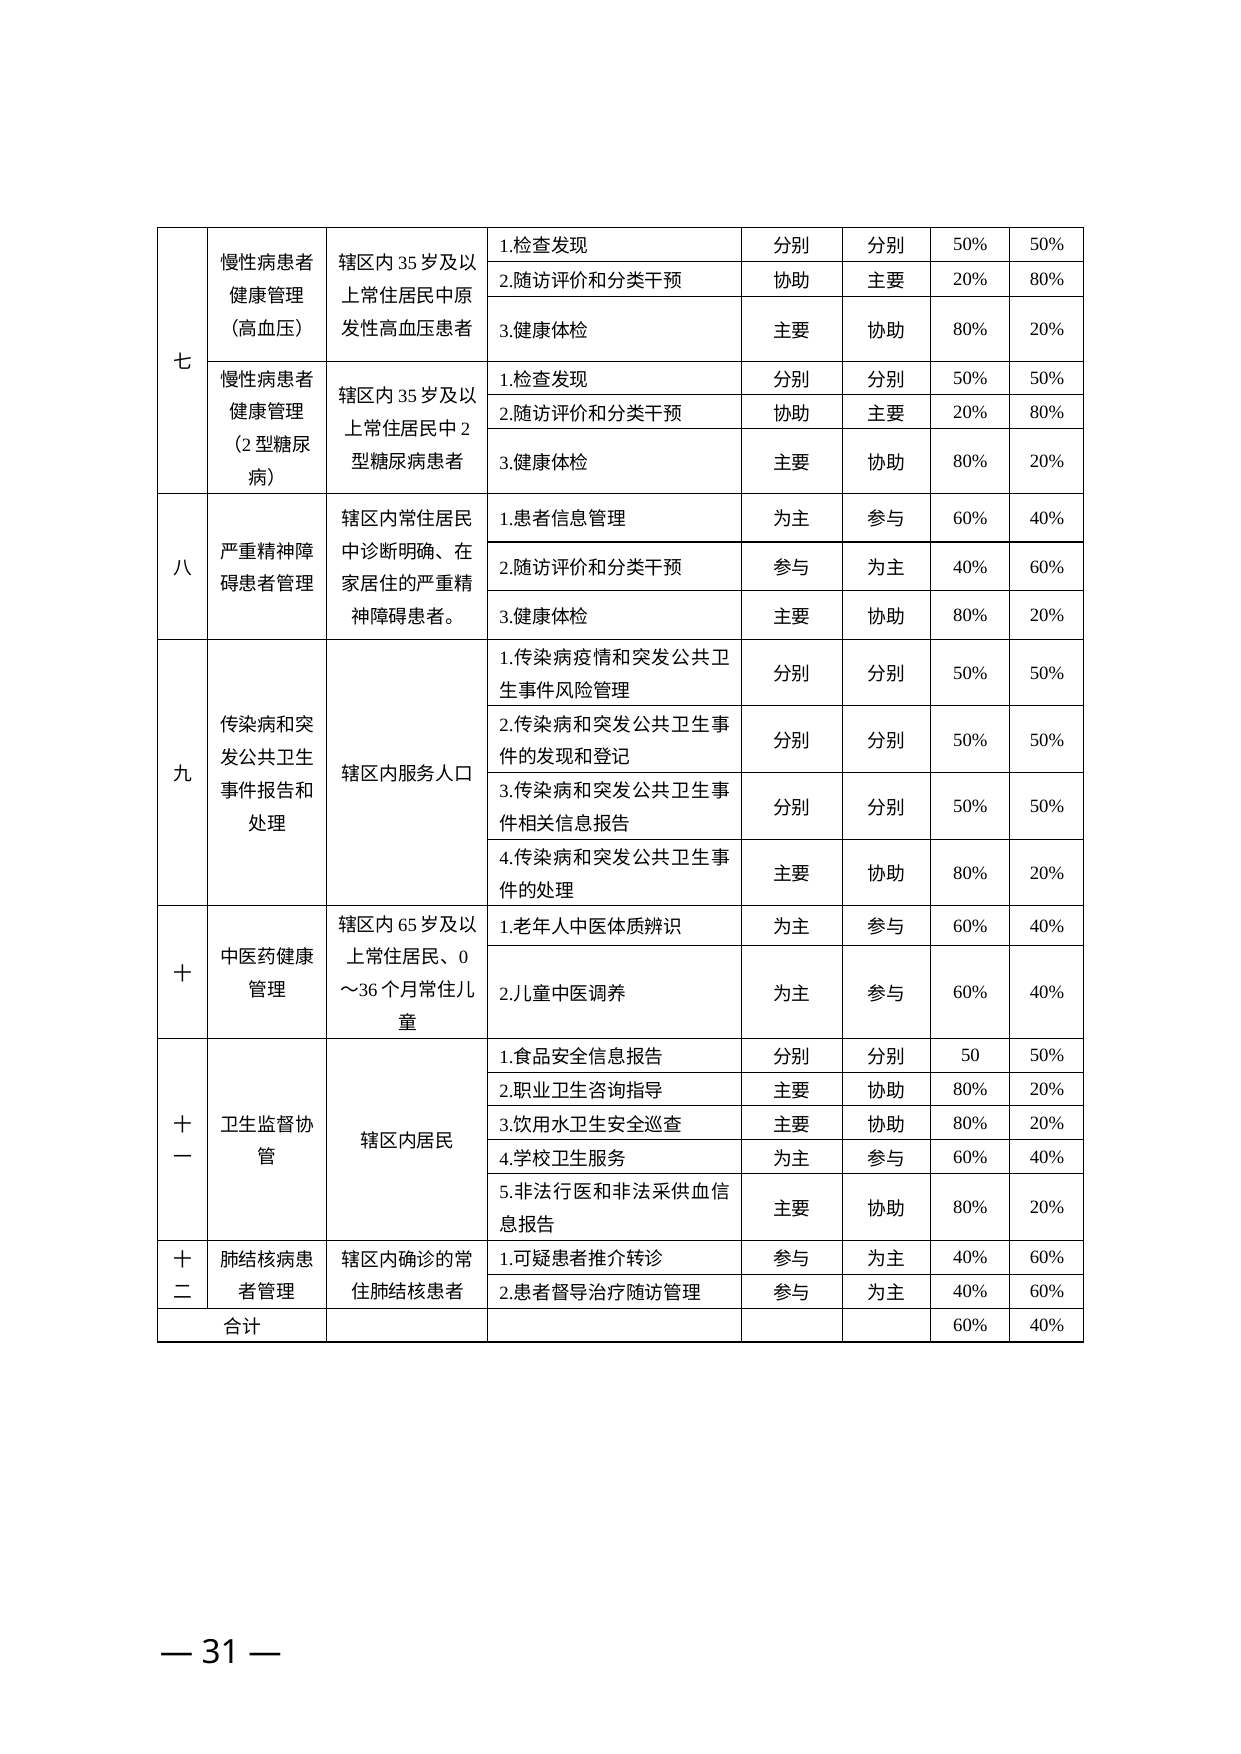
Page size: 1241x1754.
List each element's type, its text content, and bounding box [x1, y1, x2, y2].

table_cell 辖区内常住居民中诊断明确、在家居住的严重精神障碍患者。 [327, 494, 487, 639]
table_cell 协助 [742, 262, 842, 296]
table_cell 20% [931, 262, 1009, 296]
table_cell 50% [1010, 706, 1083, 772]
table_cell 分别 [742, 1039, 842, 1072]
table_cell 卫生监督协管 [208, 1039, 326, 1240]
table_cell [488, 1309, 741, 1341]
table_cell 2.职业卫生咨询指导 [488, 1073, 741, 1105]
table_cell 50% [1010, 228, 1083, 261]
table_cell 1.检查发现 [488, 228, 741, 261]
table_cell 为主 [742, 494, 842, 541]
table_cell 4.传染病和突发公共卫生事件的处理 [488, 840, 741, 905]
table_cell 分别 [843, 640, 930, 705]
table_cell 80% [931, 840, 1009, 905]
table_cell 50% [931, 640, 1009, 705]
table_cell 20% [1010, 1073, 1083, 1105]
table_cell 50% [931, 228, 1009, 261]
table_cell 40% [931, 1241, 1009, 1274]
table_cell 分别 [742, 706, 842, 772]
table_cell 中医药健康管理 [208, 906, 326, 1038]
table_cell 20% [1010, 840, 1083, 905]
table_cell 3.饮用水卫生安全巡查 [488, 1106, 741, 1139]
table_cell 3.健康体检 [488, 591, 741, 639]
table_cell 传染病和突发公共卫生事件报告和处理 [208, 640, 326, 905]
table_cell 主要 [742, 429, 842, 493]
table_cell 3.健康体检 [488, 429, 741, 493]
table_cell 60% [931, 946, 1009, 1038]
table_cell 参与 [742, 1241, 842, 1274]
table_cell 4.学校卫生服务 [488, 1140, 741, 1173]
table_cell 1.检查发现 [488, 362, 741, 394]
table_cell 2.患者督导治疗随访管理 [488, 1275, 741, 1307]
table_cell 1.可疑患者推介转诊 [488, 1241, 741, 1274]
table_cell 80% [1010, 262, 1083, 296]
table_cell 主要 [843, 395, 930, 428]
table_cell 50% [931, 362, 1009, 394]
table_cell 60% [931, 1309, 1009, 1341]
table_cell 20% [1010, 1106, 1083, 1139]
table_cell 1.传染病疫情和突发公共卫生事件风险管理 [488, 640, 741, 705]
table_cell 80% [1010, 395, 1083, 428]
table_cell 20% [931, 395, 1009, 428]
table_cell 辖区内65岁及以上常住居民、0～36个月常住儿童 [327, 906, 487, 1038]
table_cell 慢性病患者健康管理（2型糖尿病） [208, 362, 326, 493]
table_cell 主要 [843, 262, 930, 296]
table_cell 60% [931, 906, 1009, 945]
table_cell 50% [931, 706, 1009, 772]
table_cell 40% [1010, 946, 1083, 1038]
table_cell 主要 [742, 1106, 842, 1139]
table_cell [742, 1309, 842, 1341]
table_cell 参与 [742, 1275, 842, 1307]
table_cell 七 [158, 228, 207, 493]
table_cell 20% [1010, 297, 1083, 361]
table_cell 十一 [158, 1039, 207, 1240]
table_cell 2.传染病和突发公共卫生事件的发现和登记 [488, 706, 741, 772]
table_cell 十 [158, 906, 207, 1038]
table_cell 分别 [742, 362, 842, 394]
table_cell 分别 [843, 228, 930, 261]
table_cell 参与 [843, 494, 930, 541]
table_cell 分别 [843, 706, 930, 772]
table_cell 为主 [742, 1140, 842, 1173]
table_cell 80% [931, 591, 1009, 639]
table_cell 40% [1010, 906, 1083, 945]
table_cell 50% [1010, 1039, 1083, 1072]
table_cell 参与 [742, 543, 842, 590]
table_cell 2.随访评价和分类干预 [488, 543, 741, 590]
table_cell 协助 [843, 1106, 930, 1139]
table_cell 协助 [843, 840, 930, 905]
table_cell 协助 [843, 1174, 930, 1240]
table_cell 60% [931, 1140, 1009, 1173]
table_cell 50% [1010, 362, 1083, 394]
table_cell 参与 [843, 906, 930, 945]
table_cell 1.患者信息管理 [488, 494, 741, 541]
table_cell 慢性病患者健康管理（高血压） [208, 228, 326, 361]
table_cell 60% [1010, 1275, 1083, 1307]
table_cell 分别 [742, 640, 842, 705]
table_cell 辖区内35岁及以上常住居民中原发性高血压患者 [327, 228, 487, 361]
table_cell 40% [1010, 494, 1083, 541]
table_cell 协助 [843, 429, 930, 493]
table_cell 为主 [843, 1275, 930, 1307]
table_cell 1.食品安全信息报告 [488, 1039, 741, 1072]
table_cell 40% [931, 1275, 1009, 1307]
table_cell 为主 [843, 543, 930, 590]
table_cell 协助 [843, 1073, 930, 1105]
table_cell 20% [1010, 1174, 1083, 1240]
table_cell 3.健康体检 [488, 297, 741, 361]
table_cell 20% [1010, 591, 1083, 639]
table_cell 合计 [158, 1309, 326, 1341]
table_cell [843, 1309, 930, 1341]
table_cell 2.随访评价和分类干预 [488, 262, 741, 296]
table_cell 50 [931, 1039, 1009, 1072]
table_cell 分别 [843, 362, 930, 394]
table_cell 主要 [742, 1174, 842, 1240]
table_cell 分别 [742, 773, 842, 839]
table_cell 20% [1010, 429, 1083, 493]
table_cell 分别 [843, 1039, 930, 1072]
table_cell 1.老年人中医体质辨识 [488, 906, 741, 945]
table_cell 为主 [843, 1241, 930, 1274]
table_cell 主要 [742, 297, 842, 361]
table_cell 协助 [843, 591, 930, 639]
table_cell 主要 [742, 1073, 842, 1105]
table_cell 参与 [843, 946, 930, 1038]
table_cell 60% [1010, 543, 1083, 590]
table_cell 参与 [843, 1140, 930, 1173]
table_cell 严重精神障碍患者管理 [208, 494, 326, 639]
table_cell 50% [931, 773, 1009, 839]
table_cell 辖区内服务人口 [327, 640, 487, 905]
table_cell 80% [931, 429, 1009, 493]
table_cell 80% [931, 1073, 1009, 1105]
table_cell 50% [1010, 640, 1083, 705]
table_cell 3.传染病和突发公共卫生事件相关信息报告 [488, 773, 741, 839]
table_cell 2.随访评价和分类干预 [488, 395, 741, 428]
table_cell 分别 [742, 228, 842, 261]
table_cell 主要 [742, 591, 842, 639]
table_cell 80% [931, 1174, 1009, 1240]
table_cell 九 [158, 640, 207, 905]
table_cell [327, 1309, 487, 1341]
table_cell 60% [1010, 1241, 1083, 1274]
table_cell 80% [931, 297, 1009, 361]
table_cell 肺结核病患者管理 [208, 1241, 326, 1307]
table_cell 十二 [158, 1241, 207, 1307]
table_cell 主要 [742, 840, 842, 905]
table_cell 为主 [742, 946, 842, 1038]
table_cell 40% [931, 543, 1009, 590]
table_cell 协助 [742, 395, 842, 428]
table_cell 60% [931, 494, 1009, 541]
table_cell 为主 [742, 906, 842, 945]
table_cell 辖区内35岁及以上常住居民中2型糖尿病患者 [327, 362, 487, 493]
table_cell 80% [931, 1106, 1009, 1139]
table_cell 40% [1010, 1309, 1083, 1341]
table_cell 辖区内居民 [327, 1039, 487, 1240]
table_cell 50% [1010, 773, 1083, 839]
table_cell 八 [158, 494, 207, 639]
table_cell 2.儿童中医调养 [488, 946, 741, 1038]
table_cell 5.非法行医和非法采供血信息报告 [488, 1174, 741, 1240]
table_cell 协助 [843, 297, 930, 361]
table_cell 40% [1010, 1140, 1083, 1173]
table_cell 辖区内确诊的常住肺结核患者 [327, 1241, 487, 1307]
table_cell 分别 [843, 773, 930, 839]
